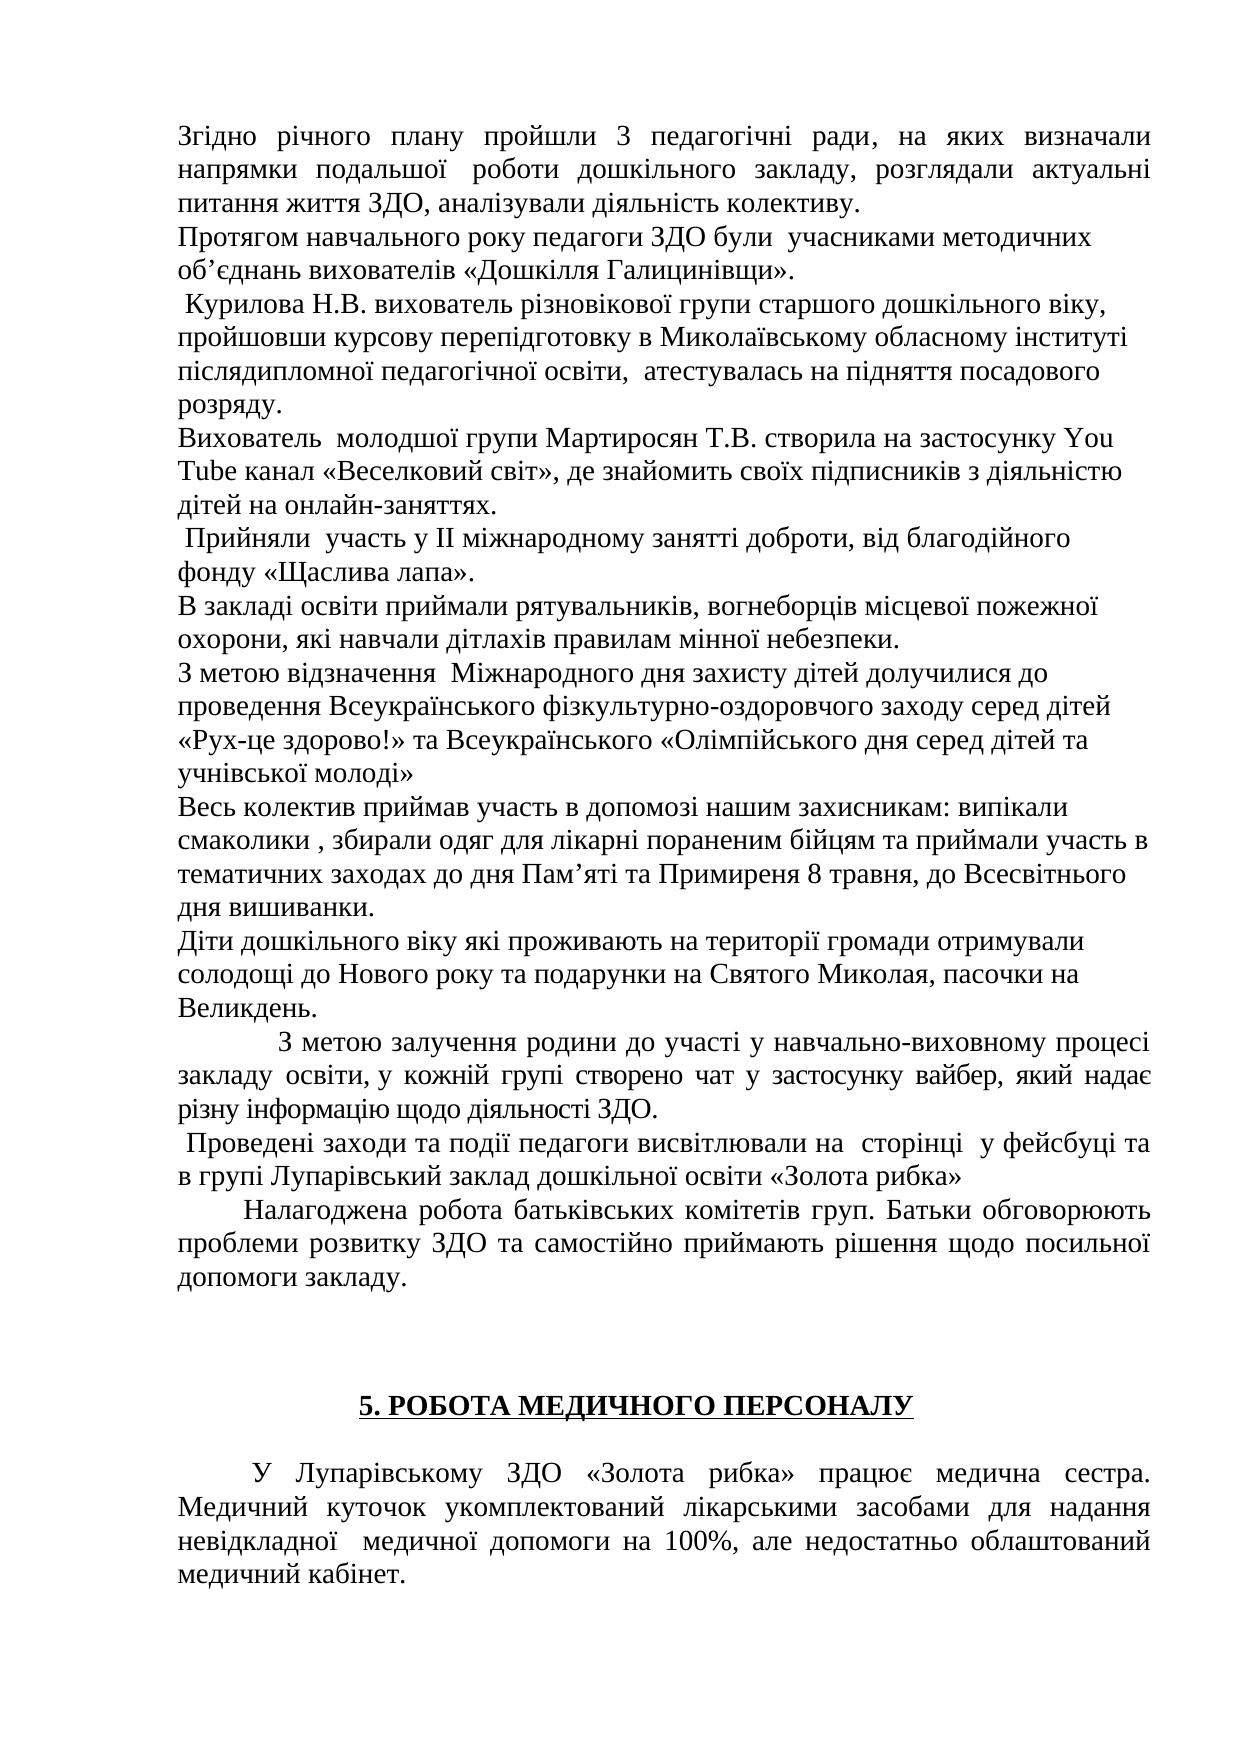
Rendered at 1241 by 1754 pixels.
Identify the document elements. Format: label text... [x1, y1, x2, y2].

text Прийняли участь у ІІ міжнародному занятті доброти, від благодійного фонду «Щаслива лапа». [177, 521, 1152, 588]
text В закладі освіти приймали рятувальників, вогнеборців місцевої пожежної охорони, які навчали дітлахів правилам мінної небезпеки. [177, 588, 1152, 655]
text Діти дошкільного віку які проживають на території громади отримували солодощі до Нового року та подарунки на Святого Миколая, пасочки на Великдень. [177, 923, 1152, 1024]
text У Лупарівському ЗДО «Золота рибка» працює медична сестра. Медичний куточок укомплектований лікарськими засобами для надання невідкладної медичної допомоги на 100%, але недостатньо облаштований медичний кабінет. [177, 1456, 1152, 1590]
text Курилова Н.В. вихователь різновікової групи старшого дошкільного віку, пройшовши курсову перепідготовку в Миколаївському обласному інституті післядипломної педагогічної освіти, атестувалась на підняття посадового розряду. [177, 286, 1152, 420]
text Протягом навчального року педагоги ЗДО були учасниками методичних об’єднань вихователів «Дошкілля Галицинівщи». [177, 219, 1152, 286]
text Весь колектив приймав участь в допомозі нашим захисникам: випікали смаколики , збирали одяг для лікарні пораненим бійцям та приймали участь в тематичних заходах до дня Пам’яті та Примиреня 8 травня, до Всесвітнього дня вишиванки. [177, 789, 1152, 923]
text Налагоджена робота батьківських комітетів груп. Батьки обговорюють проблеми розвитку ЗДО та самостійно приймають рішення щодо посильної допомоги закладу. [177, 1192, 1152, 1293]
text З метою залучення родини до участі у навчально-виховному процесі закладу освіти, у кожній групі створено чат у застосунку вайбер, який надає різну інформацію щодо діяльності ЗДО. [177, 1024, 1152, 1124]
text З метою відзначення Міжнародного дня захисту дітей долучилися до проведення Всеукраїнського фізкультурно-оздоровчого заходу серед дітей «Рух-це здорово!» та Всеукраїнського «Олімпійського дня серед дітей та учнівської молоді» [177, 655, 1152, 789]
text Згідно річного плану пройшли 3 педагогічні ради, на яких визначали напрямки подальшої роботи дошкільного закладу, розглядали актуальні питання життя ЗДО, аналізували діяльність колективу. [177, 118, 1152, 219]
text 5. РОБОТА МЕДИЧНОГО ПЕРСОНАЛУ [121, 1388, 1152, 1422]
text Проведені заходи та події педагоги висвітлювали на сторінці у фейсбуці та в групі Лупарівський заклад дошкільної освіти «Золота рибка» [178, 1125, 1151, 1192]
text Вихователь молодшої групи Мартиросян Т.В. створила на застосунку You Tube канал «Веселковий світ», де знайомить своїх підписників з діяльністю дітей на онлайн-заняттях. [177, 420, 1152, 521]
